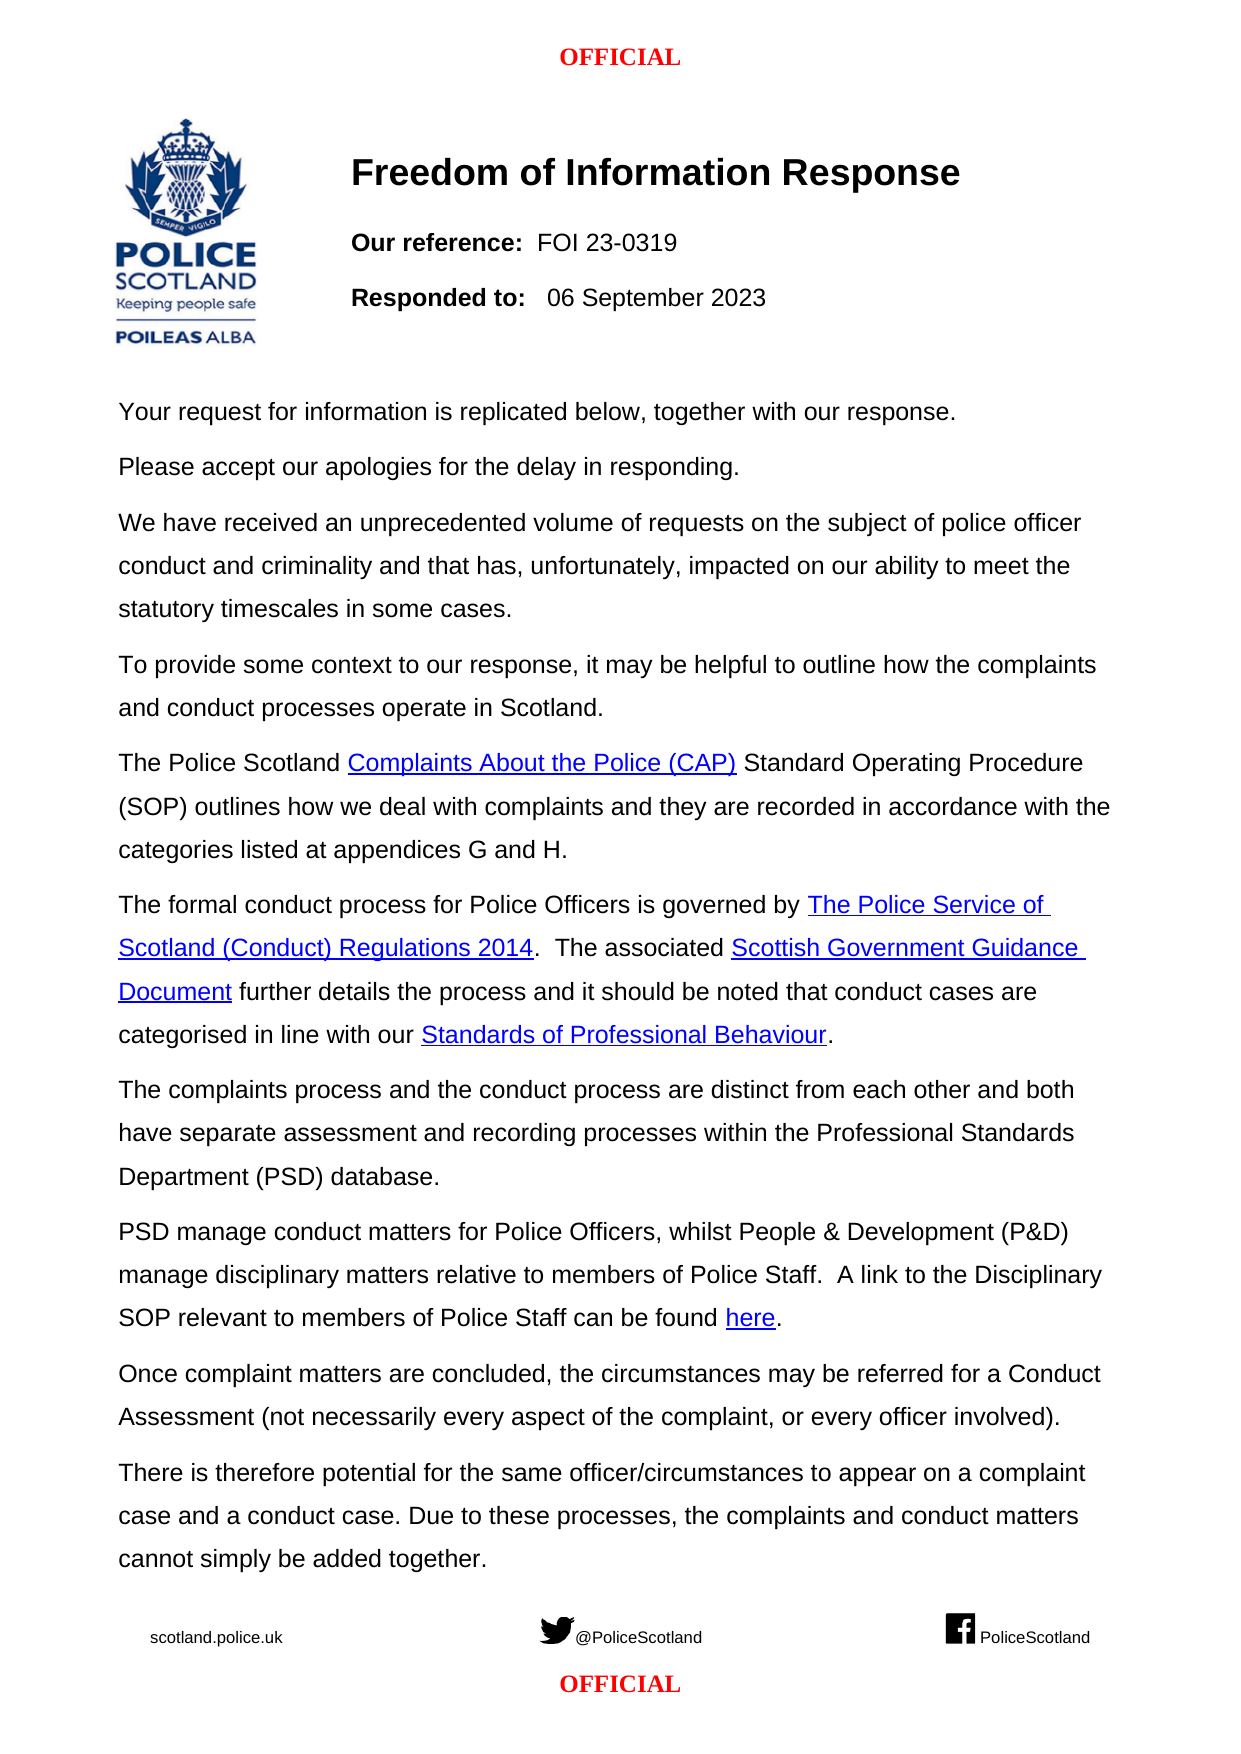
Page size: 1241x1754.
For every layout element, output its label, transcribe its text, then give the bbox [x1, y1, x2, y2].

table_header Freedom of Information Response Our reference: FOI 23-0319 Responded to: 06 September 2023 [340, 118, 1121, 384]
text There is therefore potential for the same officer/circumstances to appear on a complaint case and a conduct case. Due to these processes, the complaints and conduct matters cannot simply be added together. [118, 1458, 1122, 1573]
text Your request for information is replicated below, together with our response. [118, 396, 1122, 425]
text Once complaint matters are concluded, the circumstances may be referred for a Conduct Assessment (not necessarily every aspect of the complaint, or every officer involved). [118, 1359, 1122, 1431]
text To provide some context to our response, it may be helpful to outline how the complaints and conduct processes operate in Scotland. [118, 649, 1122, 721]
text PSD manage conduct matters for Police Officers, whilst People & Development (P&D) manage disciplinary matters relative to members of Police Staff. A link to the Disciplinary SOP relevant to members of Police Staff can be found here. [118, 1217, 1122, 1332]
text We have received an unprecedented volume of requests on the subject of police officer conduct and criminality and that has, unfortunately, impacted on our ability to meet the statutory timescales in some cases. [118, 508, 1122, 623]
text The complaints process and the conduct process are distinct from each other and both have separate assessment and recording processes within the Professional Standards Department (PSD) database. [118, 1075, 1122, 1190]
text Please accept our apologies for the delay in responding. [118, 452, 1122, 481]
text The Police Scotland Complaints About the Police (CAP) Standard Operating Procedure (SOP) outlines how we deal with complaints and they are recorded in accordance with the categories listed at appendices G and H. [118, 748, 1122, 863]
picture [114, 118, 257, 347]
text The formal conduct process for Police Officers is governed by The Police Service of Scotland (Conduct) Regulations 2014. The associated Scottish Government Guidance Document further details the process and it should be noted that conduct cases are categorised in line with our Standards of Professional Behaviour. [118, 890, 1122, 1048]
table_header [103, 118, 339, 384]
picture [538, 1617, 575, 1644]
picture [945, 1613, 976, 1644]
